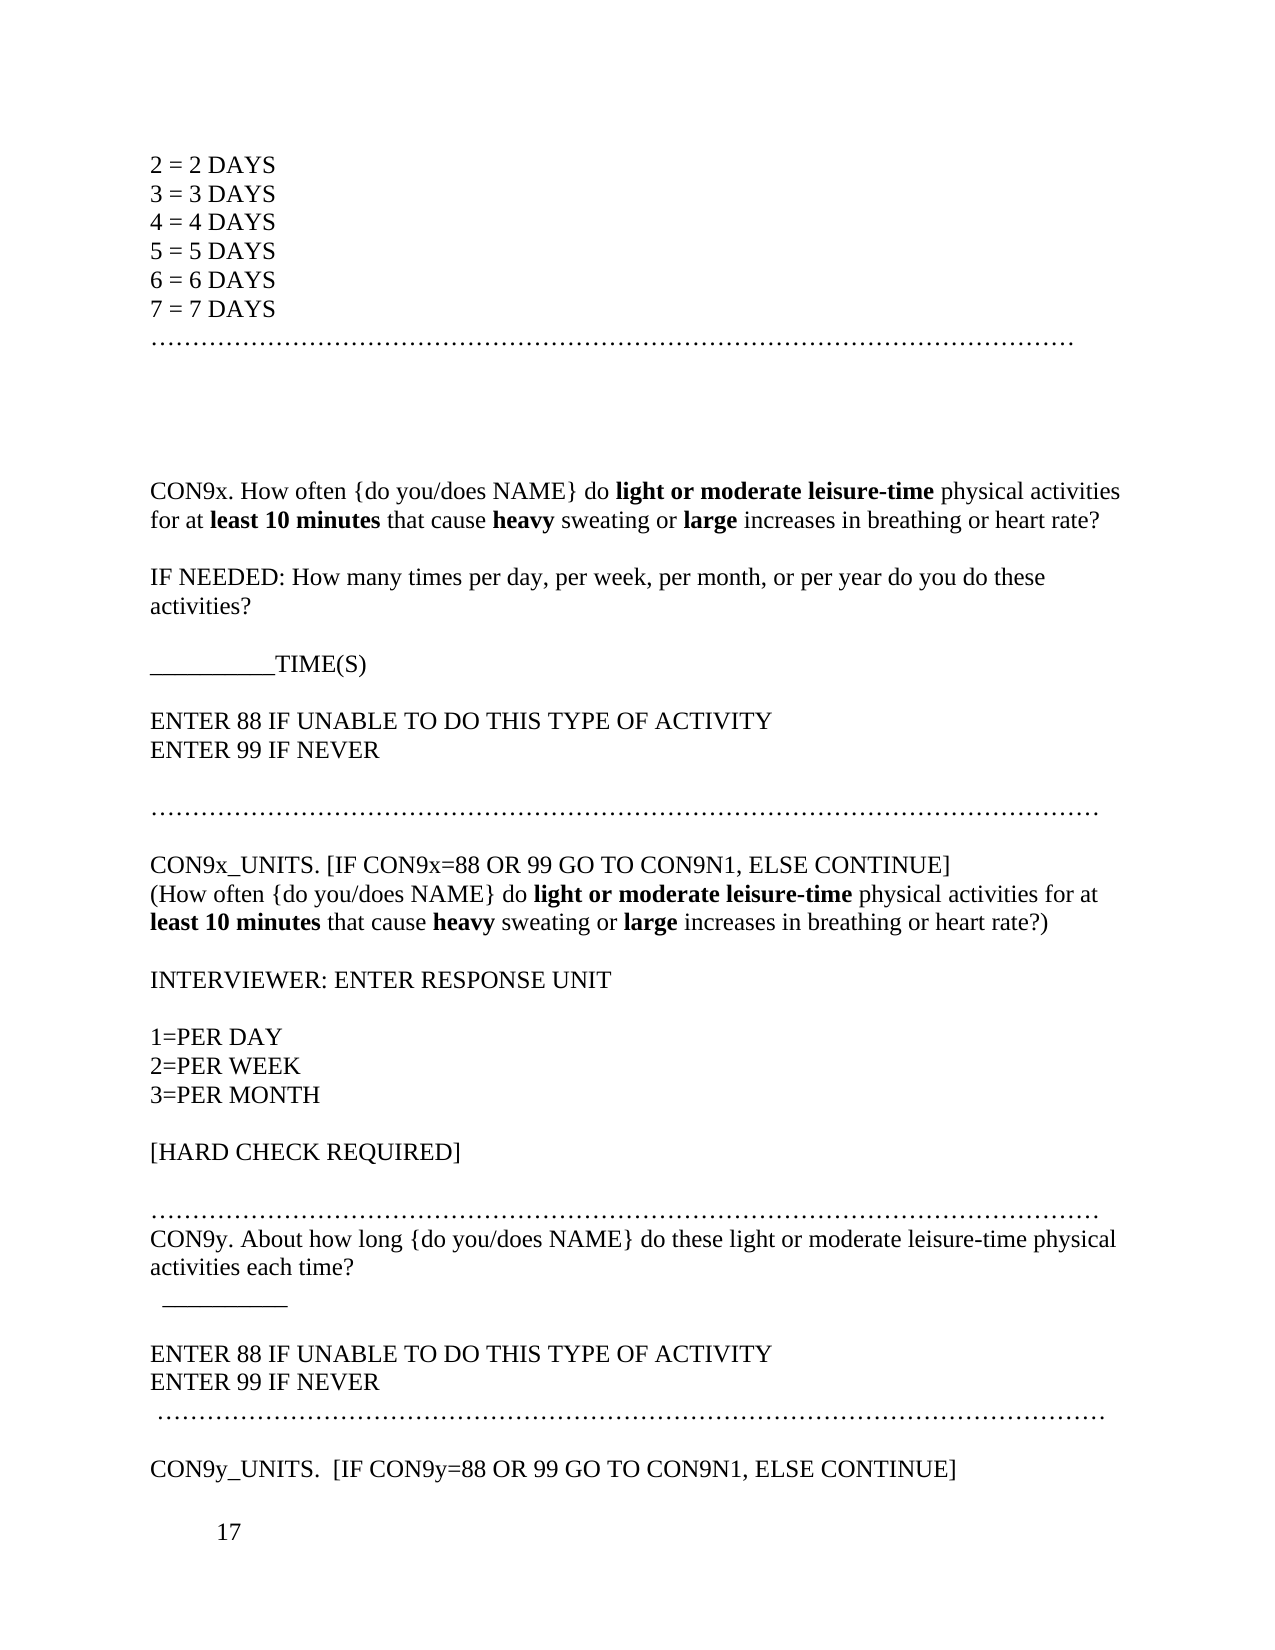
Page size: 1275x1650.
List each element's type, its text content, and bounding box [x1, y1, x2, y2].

text 5 = 5 days [150, 236, 1125, 265]
text …………………………………………………………………………………………………… [150, 792, 1125, 821]
text 2=PER WEEK [150, 1051, 1125, 1080]
text (How often {do you/does NAME} do light or moderate leisure-time physical activities for at least 10 minutes that cause heavy sweating or large increases in breathing or heart rate?) [150, 879, 1125, 936]
text ENTER 88 IF UNABLE TO DO THIS TYPE OF ACTIVITY [150, 706, 1125, 735]
text __________ [150, 1281, 1125, 1310]
text CON9y_UNITS. [IF CON9y=88 OR 99 GO TO CON9N1, ELSE CONTINUE] [150, 1454, 1125, 1482]
text 3=PER MONTH [150, 1080, 1125, 1109]
text …………………………………………………………………………………………………… [150, 1396, 1125, 1425]
text __________TIME(S) [150, 649, 1125, 677]
text CON9x_UNITS. [IF CON9x=88 OR 99 GO TO CON9N1, ELSE CONTINUE] [150, 850, 1125, 879]
text 4 = 4 days [150, 207, 1125, 236]
text 3 = 3 days [150, 179, 1125, 207]
text IF NEEDED: How many times per day, per week, per month, or per year do you do these activities? [150, 562, 1125, 620]
text 7 = 7 days ………………………………………………………………………………………………… [150, 294, 1125, 351]
text ENTER 99 IF NEVER [150, 1367, 1125, 1396]
text 1=PER DAY [150, 1022, 1125, 1051]
text INTERVIEWER: ENTER RESPONSE UNIT [150, 965, 1125, 994]
text ENTER 99 IF NEVER [150, 735, 1125, 764]
text 2 = 2 days [150, 150, 1125, 179]
text …………………………………………………………………………………………………… [150, 1195, 1125, 1224]
text 6 = 6 days [150, 265, 1125, 294]
text CON9y. About how long {do you/does NAME} do these light or moderate leisure-time physical activities each time? [150, 1224, 1125, 1281]
text [HARD CHECK REQUIRED] [150, 1137, 1125, 1166]
text ENTER 88 IF UNABLE TO DO THIS TYPE OF ACTIVITY [150, 1339, 1125, 1367]
text CON9x. How often {do you/does NAME} do light or moderate leisure-time physical activities for at least 10 minutes that cause heavy sweating or large increases in breathing or heart rate? [150, 476, 1125, 534]
